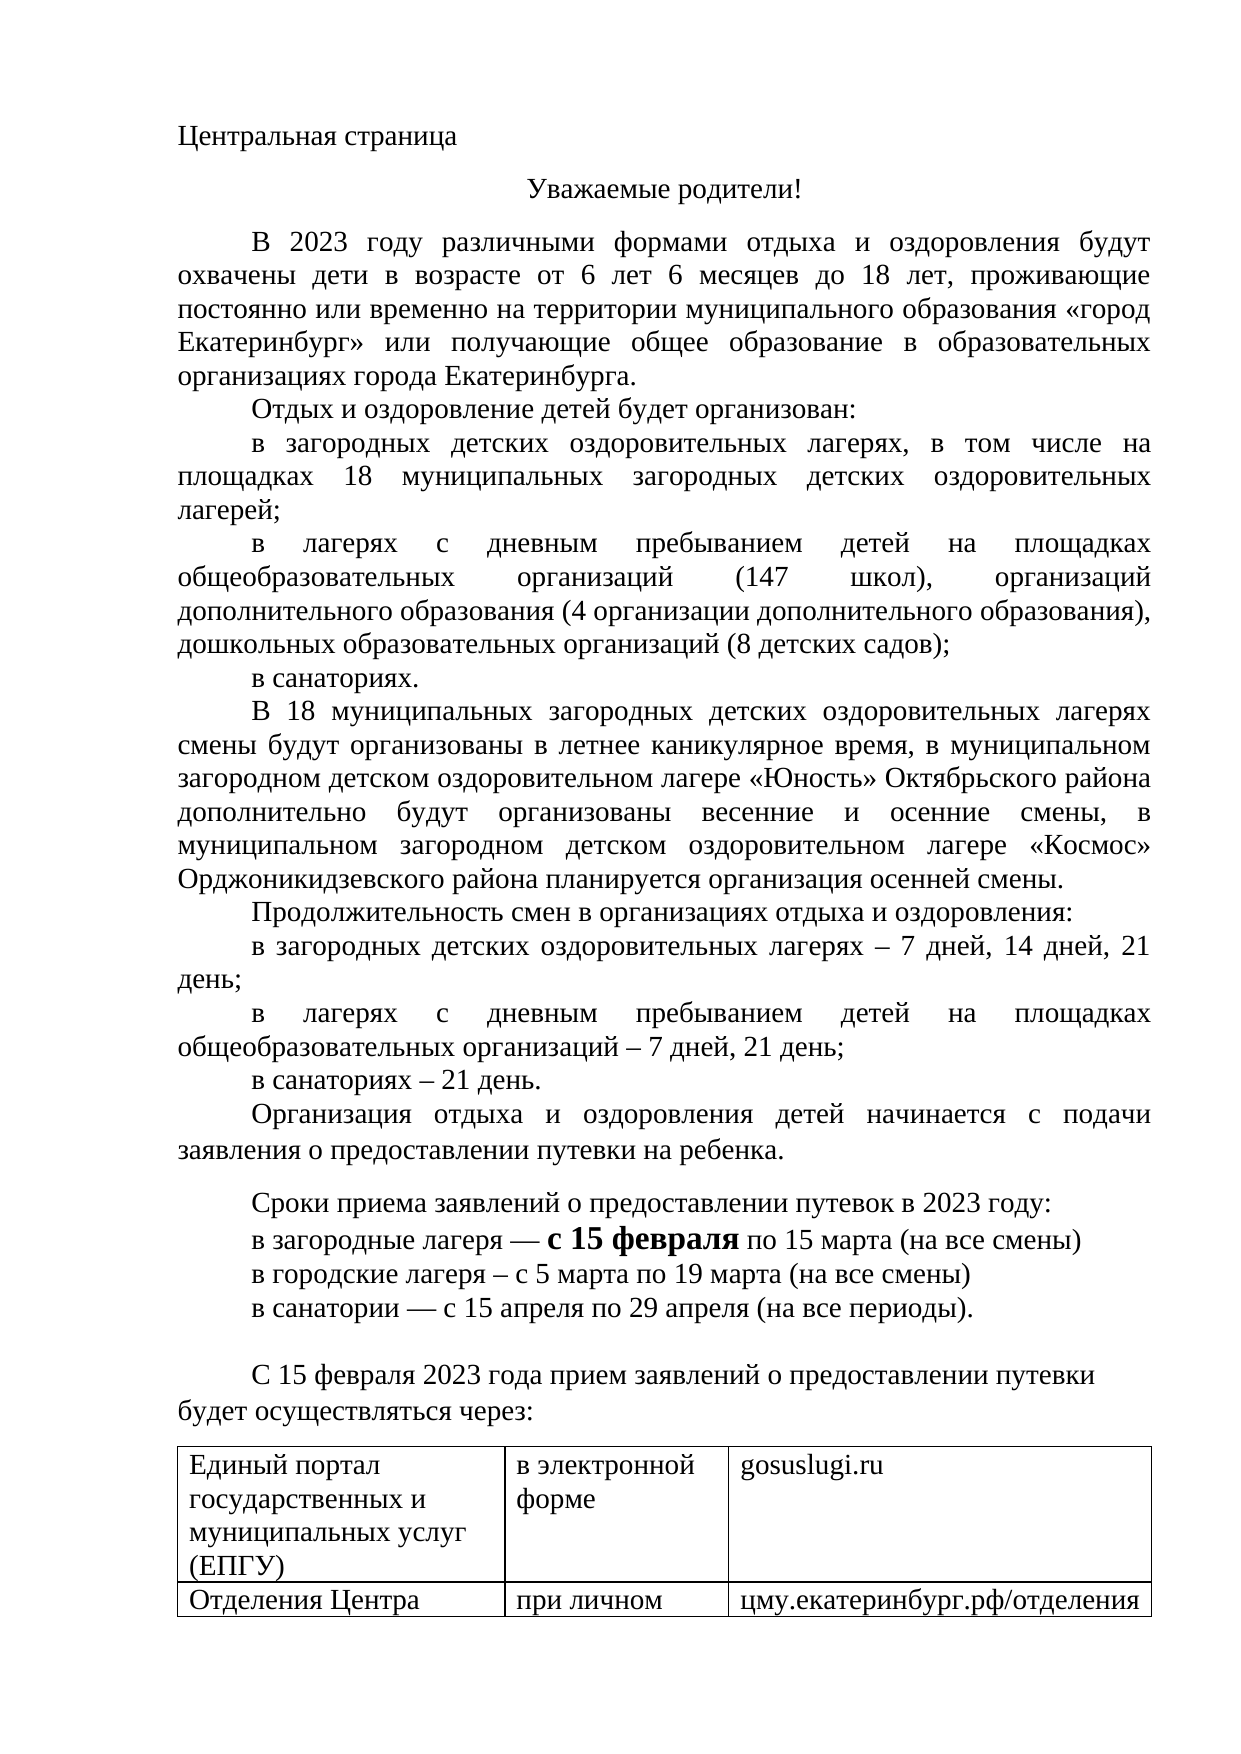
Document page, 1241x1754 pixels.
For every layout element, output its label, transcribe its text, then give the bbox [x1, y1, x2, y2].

text в загородных детских оздоровительных лагерях, в том числе на площадках 18 муниципальных загородных детских оздоровительных лагерей; [177, 425, 1152, 526]
text в загородных детских оздоровительных лагерях – 7 дней, 14 дней, 21 день; [177, 928, 1152, 995]
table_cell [506, 1583, 728, 1616]
table_header в электронной форме [506, 1447, 728, 1581]
text в лагерях с дневным пребыванием детей на площадках общеобразовательных организаций (147 школ), организаций дополнительного образования (4 организации дополнительного образования), дошкольных образовательных организаций (8 детских садов); [177, 526, 1152, 660]
table_header gosuslugi.ru [729, 1447, 1151, 1581]
text Продолжительность смен в организациях отдыха и оздоровления: [177, 894, 1152, 928]
text в загородные лагеря — с 15 февраля по 15 марта (на все смены) [177, 1218, 1152, 1257]
text В 18 муниципальных загородных детских оздоровительных лагерях смены будут организованы в летнее каникулярное время, в муниципальном загородном детском оздоровительном лагере «Юность» Октябрьского района дополнительно будут организованы весенние и осенние смены, в муниципальном загородном детском оздоровительном лагере «Космос» Орджоникидзевского района планируется организация осенней смены. [177, 693, 1152, 894]
text С 15 февраля 2023 года прием заявлений о предоставлении путевки будет осуществляться через: [177, 1357, 1152, 1427]
text Уважаемые родители! [177, 171, 1152, 204]
text в санаториях – 21 день. [177, 1062, 1152, 1096]
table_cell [178, 1583, 504, 1616]
text Отдых и оздоровление детей будет организован: [177, 391, 1152, 425]
text Организация отдыха и оздоровления детей начинается с подачи заявления о предоставлении путевки на ребенка. [177, 1096, 1152, 1166]
text Сроки приема заявлений о предоставлении путевок в 2023 году: [177, 1185, 1152, 1218]
text В 2023 году различными формами отдыха и оздоровления будут охвачены дети в возрасте от 6 лет 6 месяцев до 18 лет, проживающие постоянно или временно на территории муниципального образования «город Екатеринбург» или получающие общее образование в образовательных организациях города Екатеринбурга. [177, 224, 1152, 391]
text в санаториях. [177, 660, 1152, 693]
table_header Единый портал государственных и муниципальных услуг (ЕПГУ) [178, 1447, 504, 1581]
text в санатории — с 15 апреля по 29 апреля (на все периоды). [177, 1290, 1152, 1324]
text Центральная страница [177, 118, 1152, 152]
text в городские лагеря – с 5 марта по 19 марта (на все смены) [177, 1257, 1152, 1290]
text в лагерях с дневным пребыванием детей на площадках общеобразовательных организаций – 7 дней, 21 день; [177, 995, 1152, 1062]
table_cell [729, 1583, 1151, 1616]
